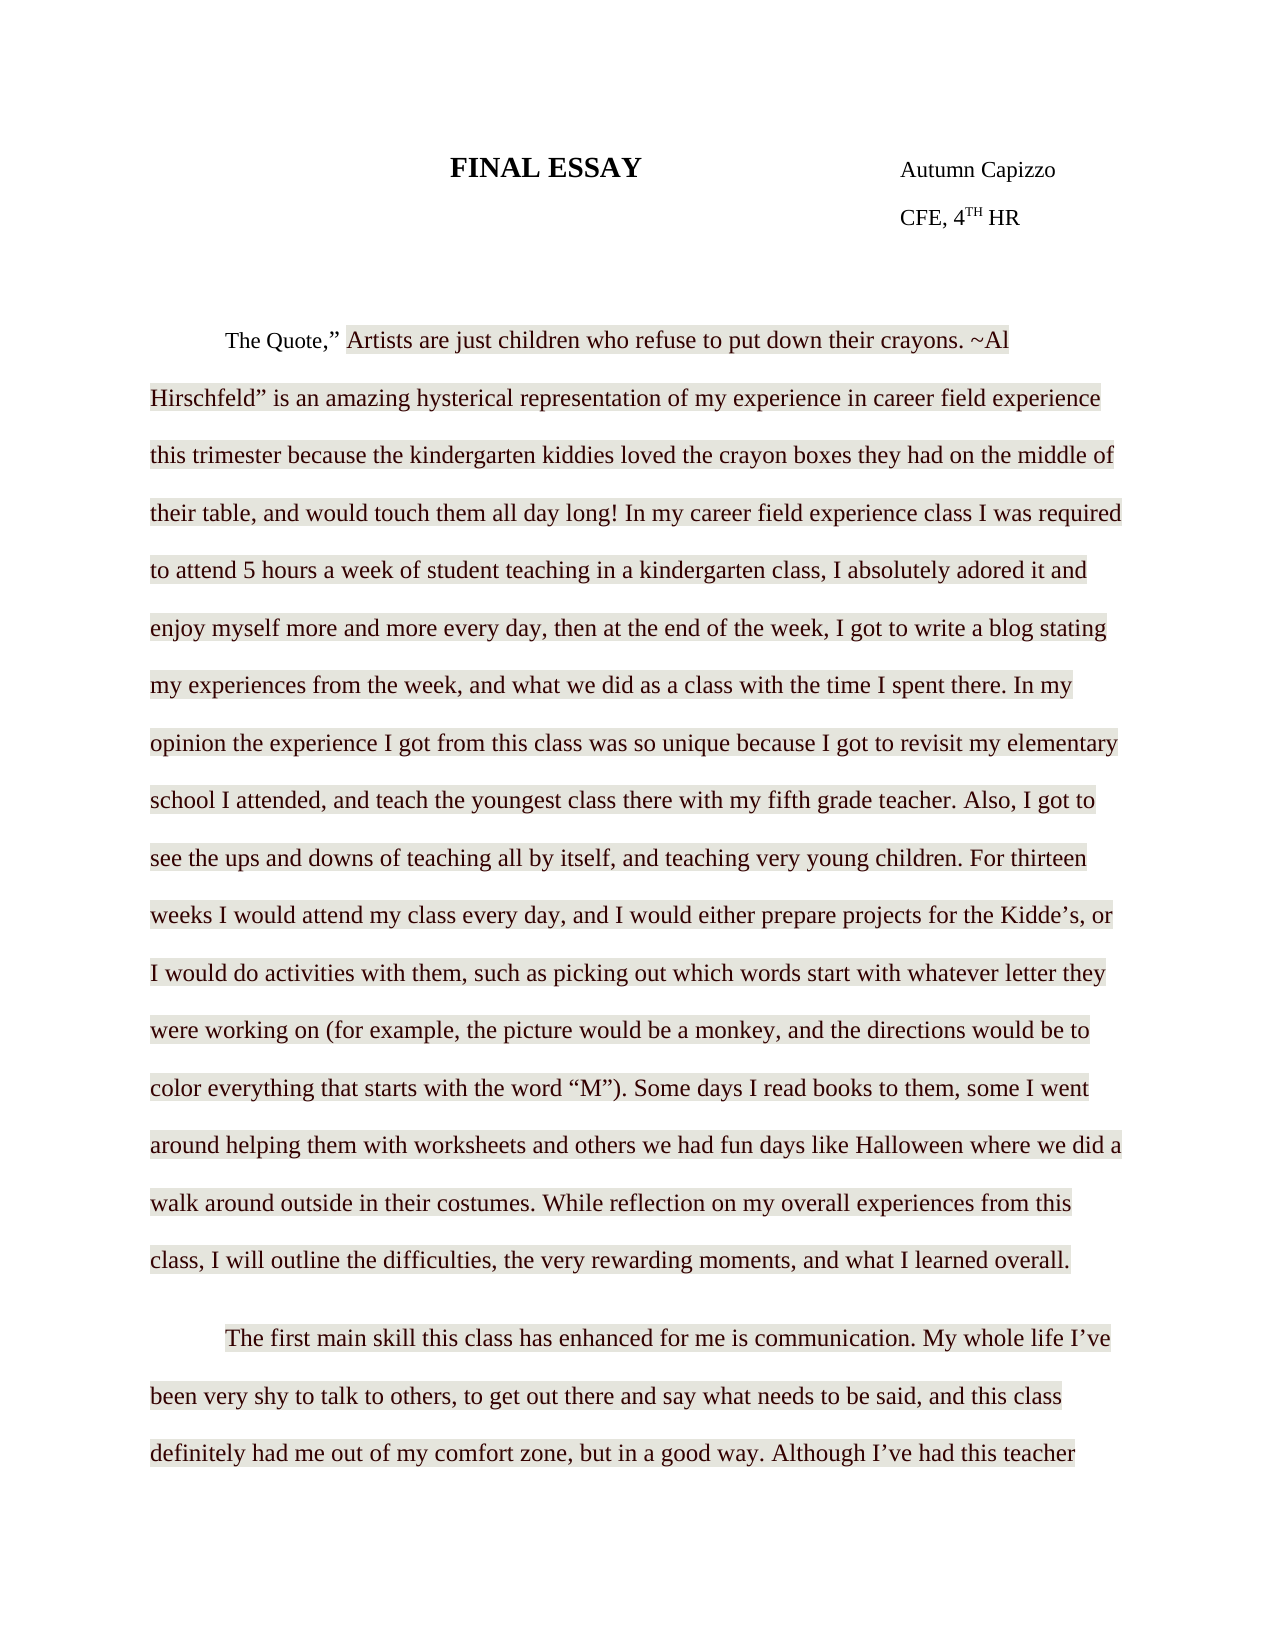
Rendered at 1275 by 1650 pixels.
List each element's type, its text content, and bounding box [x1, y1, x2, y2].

text CFE, 4TH HR [150, 204, 1125, 231]
text FINAL ESSAY Autumn Capizzo [150, 150, 1125, 183]
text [150, 1323, 1125, 1467]
text The Quote,” Artists are just children who refuse to put down their crayons. ~Al Hirschfeld” is an amazing hysterical representation of my experience in career field experience this trimester because the kindergarten kiddies loved the crayon boxes they had on the middle of their table, and would touch them all day long! In my career field experience class I was required to attend 5 hours a week of student teaching in a kindergarten class, I absolutely adored it and enjoy myself more and more every day, then at the end of the week, I got to write a blog stating my experiences from the week, and what we did as a class with the time I spent there. In my opinion the experience I got from this class was so unique because I got to revisit my elementary school I attended, and teach the youngest class there with my fifth grade teacher. Also, I got to see the ups and downs of teaching all by itself, and teaching very young children. For thirteen weeks I would attend my class every day, and I would either prepare projects for the Kidde’s, or I would do activities with them, such as picking out which words start with whatever letter they were working on (for example, the picture would be a monkey, and the directions would be to color everything that starts with the word “M”). Some days I read books to them, some I went around helping them with worksheets and others we had fun days like Halloween where we did a walk around outside in their costumes. While reflection on my overall experiences from this class, I will outline the difficulties, the very rewarding moments, and what I learned overall. [150, 325, 1125, 1274]
